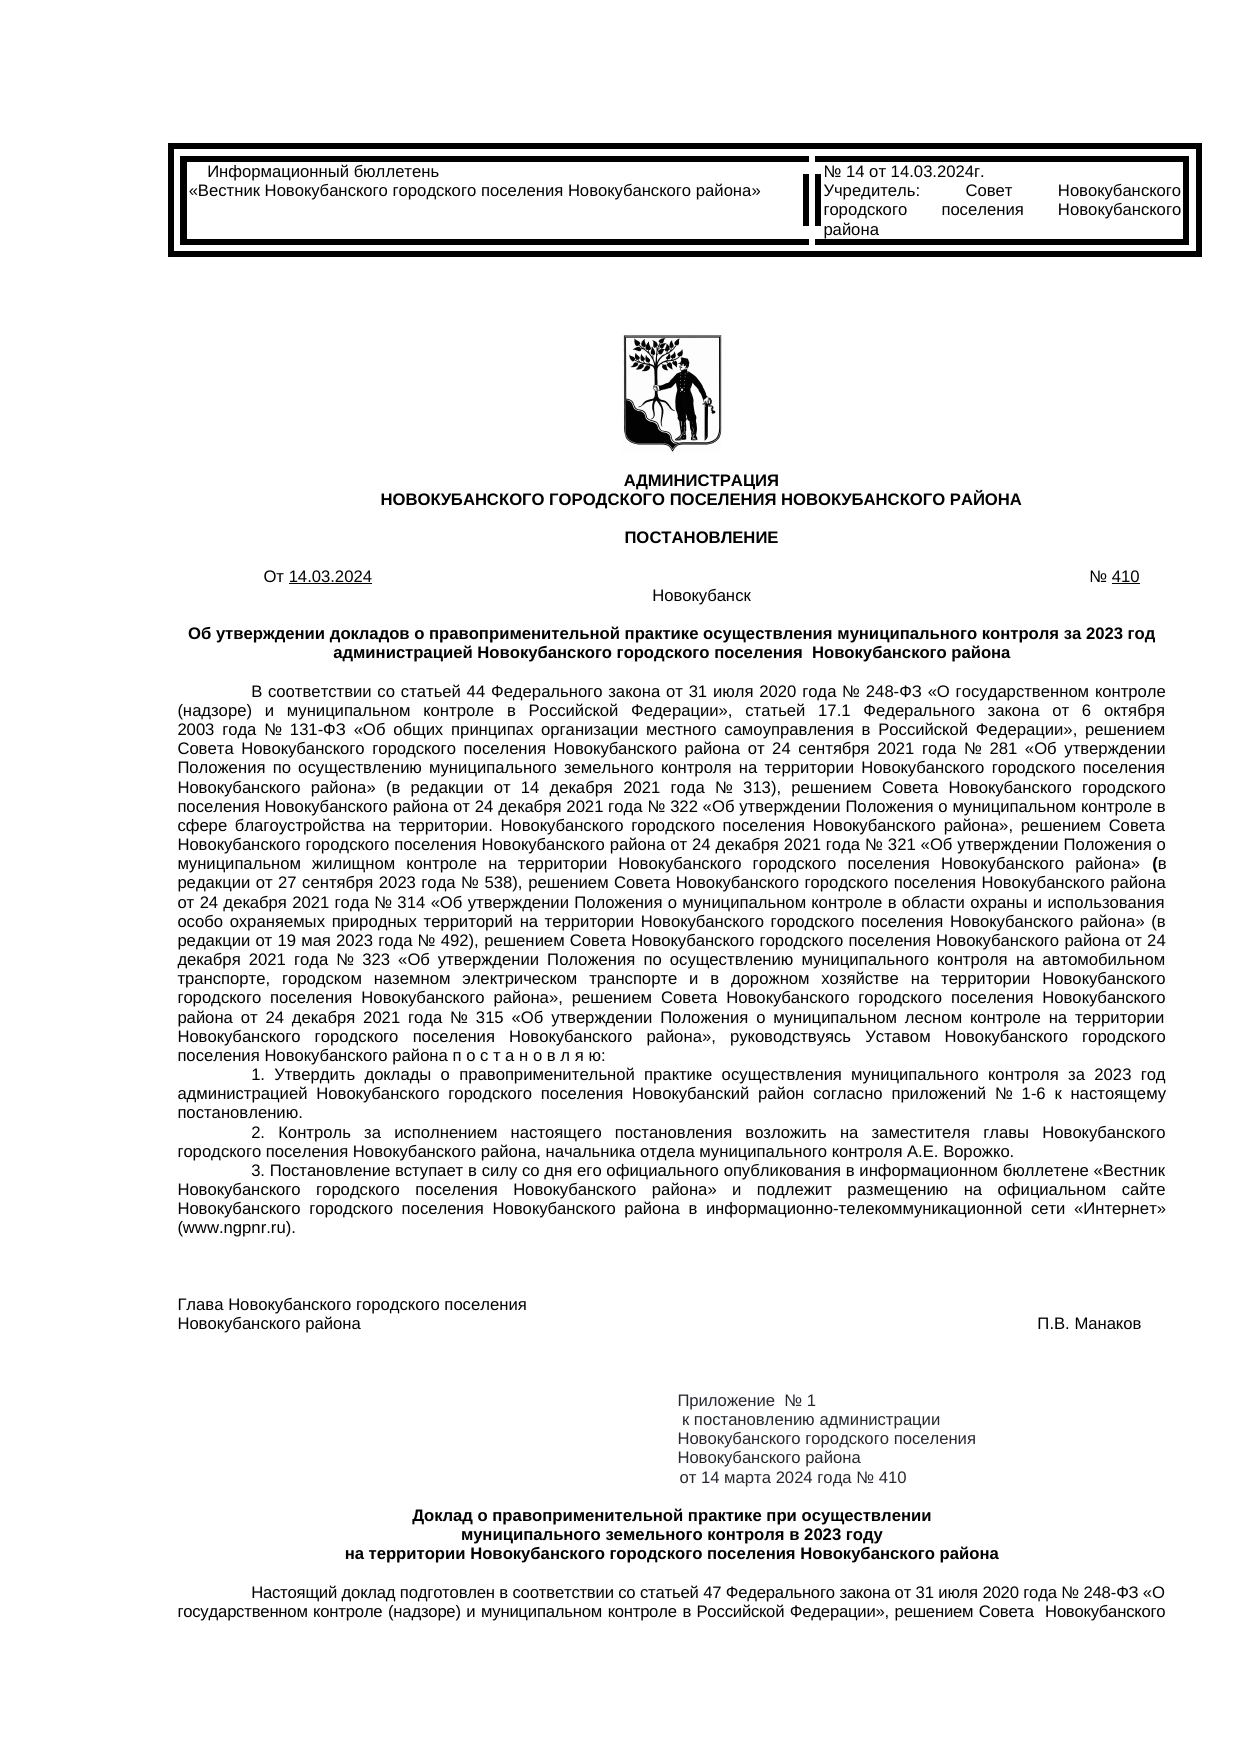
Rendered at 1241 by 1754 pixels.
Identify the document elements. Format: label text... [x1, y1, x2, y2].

table_header Информационный бюллетень «Вестник Новокубанского городского поселения Новокубанского района» [177, 149, 812, 238]
text 3. Постановление вступает в силу со дня его официального опубликования в информационном бюллетене «Вестник Новокубанского городского поселения Новокубанского района» и подлежит размещению на официальном сайте Новокубанского городского поселения Новокубанского района в информационно-телекоммуникационной сети «Интернет» (www.ngpnr.ru). [177, 1161, 1166, 1237]
text муниципального земельного контроля в 2023 году [177, 1525, 1166, 1544]
text на территории Новокубанского городского поселения Новокубанского района [177, 1544, 1166, 1563]
table_header № 14 от 14.03.2024г. Учредитель: Совет Новокубанского городского поселения Новокубанского района [812, 149, 1192, 238]
text Новокубанского района [677, 1448, 1162, 1467]
text Глава Новокубанского городского поселения [177, 1295, 1166, 1314]
text В соответствии со статьей 44 Федерального закона от 31 июля 2020 года № 248-ФЗ «О государственном контроле (надзоре) и муниципальном контроле в Российской Федерации», статьей 17.1 Федерального закона от 6 октября 2003 года № 131-ФЗ «Об общих принципах организации местного самоуправления в Российской Федерации», решением Совета Новокубанского городского поселения Новокубанского района от 24 сентября 2021 года № 281 «Об утверждении Положения по осуществлению муниципального земельного контроля на территории Новокубанского городского поселения Новокубанского района» (в редакции от 14 декабря 2021 года № 313), решением Совета Новокубанского городского поселения Новокубанского района от 24 декабря 2021 года № 322 «Об утверждении Положения о муниципальном контроле в сфере благоустройства на территории. Новокубанского городского поселения Новокубанского района», решением Совета Новокубанского городского поселения Новокубанского района от 24 декабря 2021 года № 321 «Об утверждении Положения о муниципальном жилищном контроле на территории Новокубанского городского поселения Новокубанского района» (в редакции от 27 сентября 2023 года № 538), решением Совета Новокубанского городского поселения Новокубанского района от 24 декабря 2021 года № 314 «Об утверждении Положения о муниципальном контроле в области охраны и использования особо охраняемых природных территорий на территории Новокубанского городского поселения Новокубанского района» (в редакции от 19 мая 2023 года № 492), решением Совета Новокубанского городского поселения Новокубанского района от 24 декабря 2021 года № 323 «Об утверждении Положения по осуществлению муниципального контроля на автомобильном транспорте, городском наземном электрическом транспорте и в дорожном хозяйстве на территории Новокубанского городского поселения Новокубанского района», решением Совета Новокубанского городского поселения Новокубанского района от 24 декабря 2021 года № 315 «Об утверждении Положения о муниципальном лесном контроле на территории Новокубанского городского поселения Новокубанского района», руководствуясь Уставом Новокубанского городского поселения Новокубанского района п о с т а н о в л я ю: [177, 682, 1166, 1065]
text Новокубанского района П.В. Манаков [177, 1314, 1166, 1333]
text НОВОКУБАНСКОГО ГОРОДСКОГО ПОСЕЛЕНИЯ НОВОКУБАНСКОГО РАЙОНА [177, 490, 1166, 509]
text Новокубанск [177, 586, 1166, 605]
text АДМИНИСТРАЦИЯ [177, 471, 1166, 490]
text Доклад о правоприменительной практике при осуществлении [177, 1506, 1166, 1525]
text Приложение № 1 [677, 1391, 1162, 1410]
text 2. Контроль за исполнением настоящего постановления возложить на заместителя главы Новокубанского городского поселения Новокубанского района, начальника отдела муниципального контроля А.Е. Ворожко. [177, 1122, 1166, 1161]
text Новокубанского городского поселения [677, 1429, 1162, 1448]
text От 14.03.2024 № 410 [177, 567, 1166, 586]
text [177, 1582, 1166, 1621]
text к постановлению администрации [677, 1410, 1162, 1429]
text 1. Утвердить доклады о правоприменительной практике осуществления муниципального контроля за 2023 год администрацией Новокубанского городского поселения Новокубанский район согласно приложений № 1-6 к настоящему постановлению. [177, 1065, 1166, 1122]
picture [622, 333, 722, 452]
text ПОСТАНОВЛЕНИЕ [177, 528, 1166, 547]
text Об утверждении докладов о правоприменительной практике осуществления муниципального контроля за 2023 год администрацией Новокубанского городского поселения Новокубанского района [177, 624, 1166, 662]
text от 14 марта 2024 года № 410 [679, 1467, 1162, 1487]
